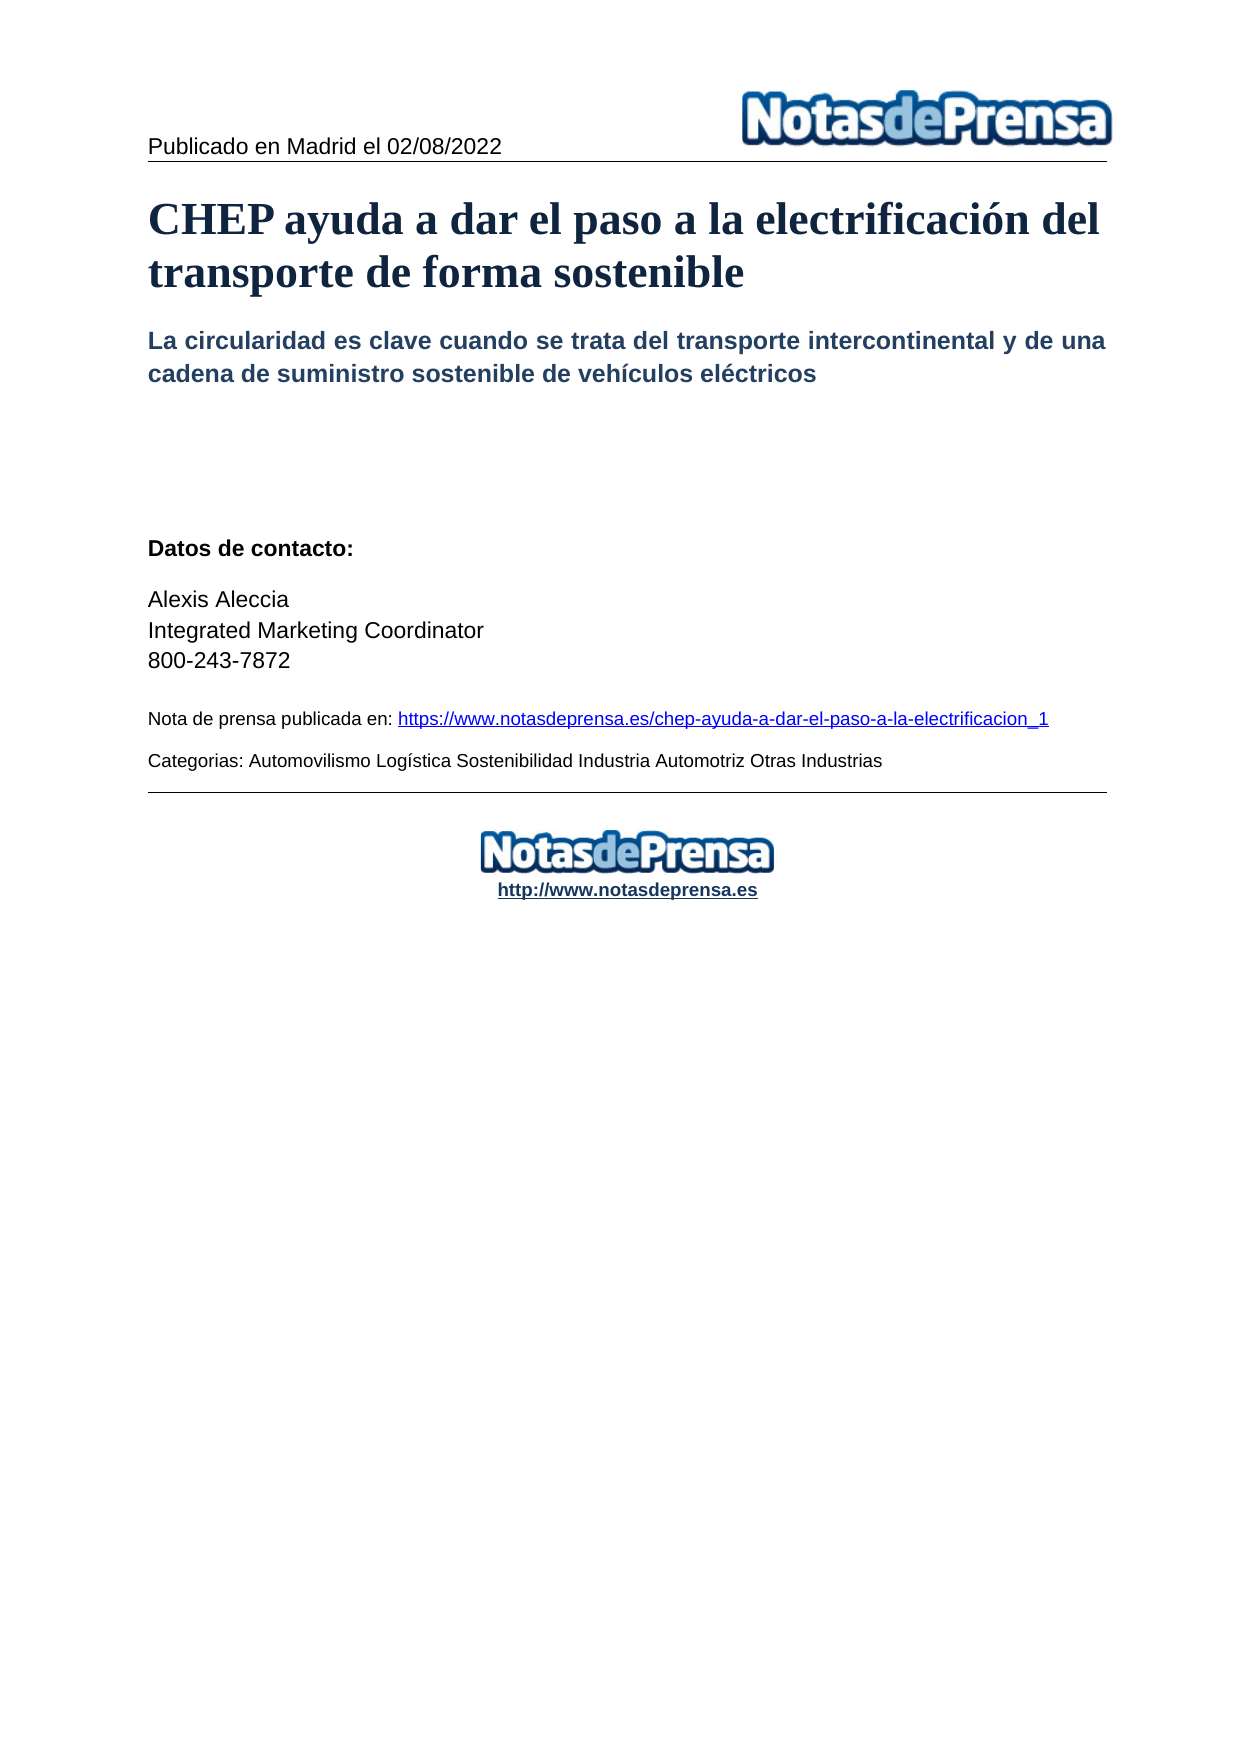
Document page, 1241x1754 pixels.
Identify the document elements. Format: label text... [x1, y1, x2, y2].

text Alexis Aleccia [148, 586, 1063, 613]
text 800-243-7872 [148, 647, 1063, 673]
text Categorias: Automovilismo Logística Sostenibilidad Industria Automotriz Otras Industrias [148, 750, 1107, 771]
text Publicado en Madrid el 02/08/2022 [148, 133, 1107, 161]
text Nota de prensa publicada en: https://www.notasdeprensa.es/chep-ayuda-a-dar-el-paso-a-la-electrificacion_1 [148, 707, 1107, 729]
picture [742, 90, 1113, 148]
subtitle CHEP ayuda a dar el paso a la electrificación del transporte de forma sostenible [148, 192, 1107, 297]
subtitle La circularidad es clave cuando se trata del transporte intercontinental y de una cadena de suministro sostenible de vehículos eléctricos [148, 326, 1107, 388]
text Datos de contacto: [148, 535, 1107, 562]
text http://www.notasdeprensa.es [148, 879, 1107, 901]
picture [480, 829, 775, 875]
text Integrated Marketing Coordinator [148, 617, 1063, 643]
